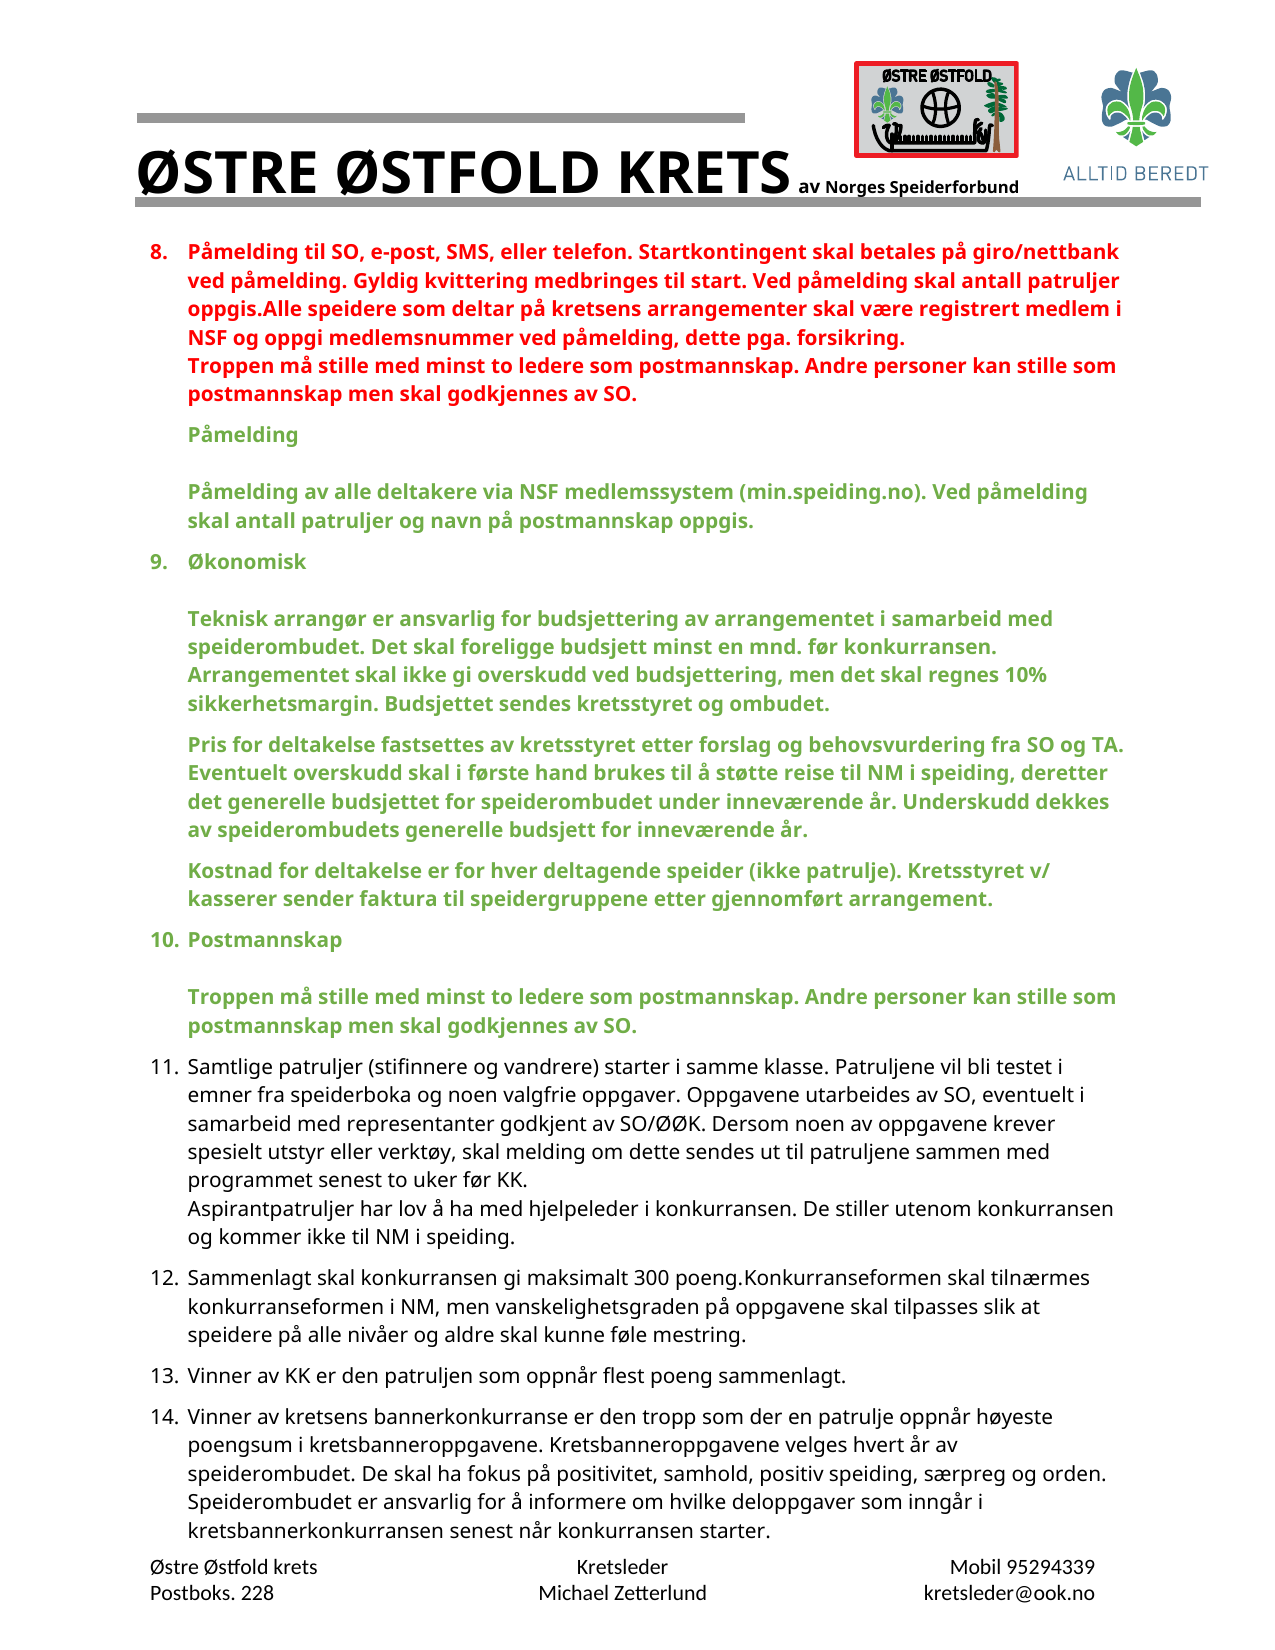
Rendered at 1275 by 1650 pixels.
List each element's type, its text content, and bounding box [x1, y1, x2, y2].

list Postmannskap Troppen må stille med minst to ledere som postmannskap. Andre personer kan stille som postmannskap men skal godkjennes av SO. [150, 926, 1125, 1039]
list Påmelding Påmelding av alle deltakere via NSF medlemssystem (min.speiding.no). Ved påmelding skal antall patruljer og navn på postmannskap oppgis. [187, 421, 1125, 534]
list Kostnad for deltakelse er for hver deltagende speider (ikke patrulje). Kretsstyret v/ kasserer sender faktura til speidergruppene etter gjennomført arrangement. [187, 856, 1125, 913]
list Samtlige patruljer (stifinnere og vandrere) starter i samme klasse. Patruljene vil bli testet i emner fra speiderboka og noen valgfrie oppgaver. Oppgavene utarbeides av SO, eventuelt i samarbeid med representanter godkjent av SO/ØØK. Dersom noen av oppgavene krever spesielt utstyr eller verktøy, skal melding om dette sendes ut til patruljene sammen med programmet senest to uker før KK. Aspirantpatruljer har lov å ha med hjelpeleder i konkurransen. De stiller utenom konkurransen og kommer ikke til NM i speiding. [150, 1052, 1125, 1251]
list Økonomisk Teknisk arrangør er ansvarlig for budsjettering av arrangementet i samarbeid med speiderombudet. Det skal foreligge budsjett minst en mnd. før konkurransen. Arrangementet skal ikke gi overskudd ved budsjettering, men det skal regnes 10% sikkerhetsmargin. Budsjettet sendes kretsstyret og ombudet. [150, 547, 1125, 717]
list Vinner av KK er den patruljen som oppnår flest poeng sammenlagt. [150, 1361, 1125, 1389]
list Pris for deltakelse fastsettes av kretsstyret etter forslag og behovsvurdering fra SO og TA. Eventuelt overskudd skal i første hand brukes til å støtte reise til NM i speiding, deretter det generelle budsjettet for speiderombudet under inneværende år. Underskudd dekkes av speiderombudets generelle budsjett for inneværende år. [187, 730, 1125, 844]
list Påmelding til SO, e-post, SMS, eller telefon. Startkontingent skal betales på giro/nettbank ved påmelding. Gyldig kvittering medbringes til start. Ved påmelding skal antall patruljer oppgis. Alle speidere som deltar på kretsens arrangementer skal være registrert medlem i NSF og oppgi medlemsnummer ved påmelding, dette pga. forsikring. Troppen må stille med minst to ledere som postmannskap. Andre personer kan stille som postmannskap men skal godkjennes av SO. [150, 237, 1125, 408]
list Vinner av kretsens bannerkonkurranse er den tropp som der en patrulje oppnår høyeste poengsum i kretsbanneroppgavene. Kretsbanneroppgavene velges hvert år av speiderombudet. De skal ha fokus på positivitet, samhold, positiv speiding, særpreg og orden. Speiderombudet er ansvarlig for å informere om hvilke deloppgaver som inngår i kretsbannerkonkurransen senest når konkurransen starter. [150, 1402, 1125, 1544]
list Sammenlagt skal konkurransen gi maksimalt 300 poeng. Konkurranseformen skal tilnærmes konkurranseformen i NM, men vanskelighetsgraden på oppgavene skal tilpasses slik at speidere på alle nivåer og aldre skal kunne føle mestring. [150, 1263, 1125, 1349]
